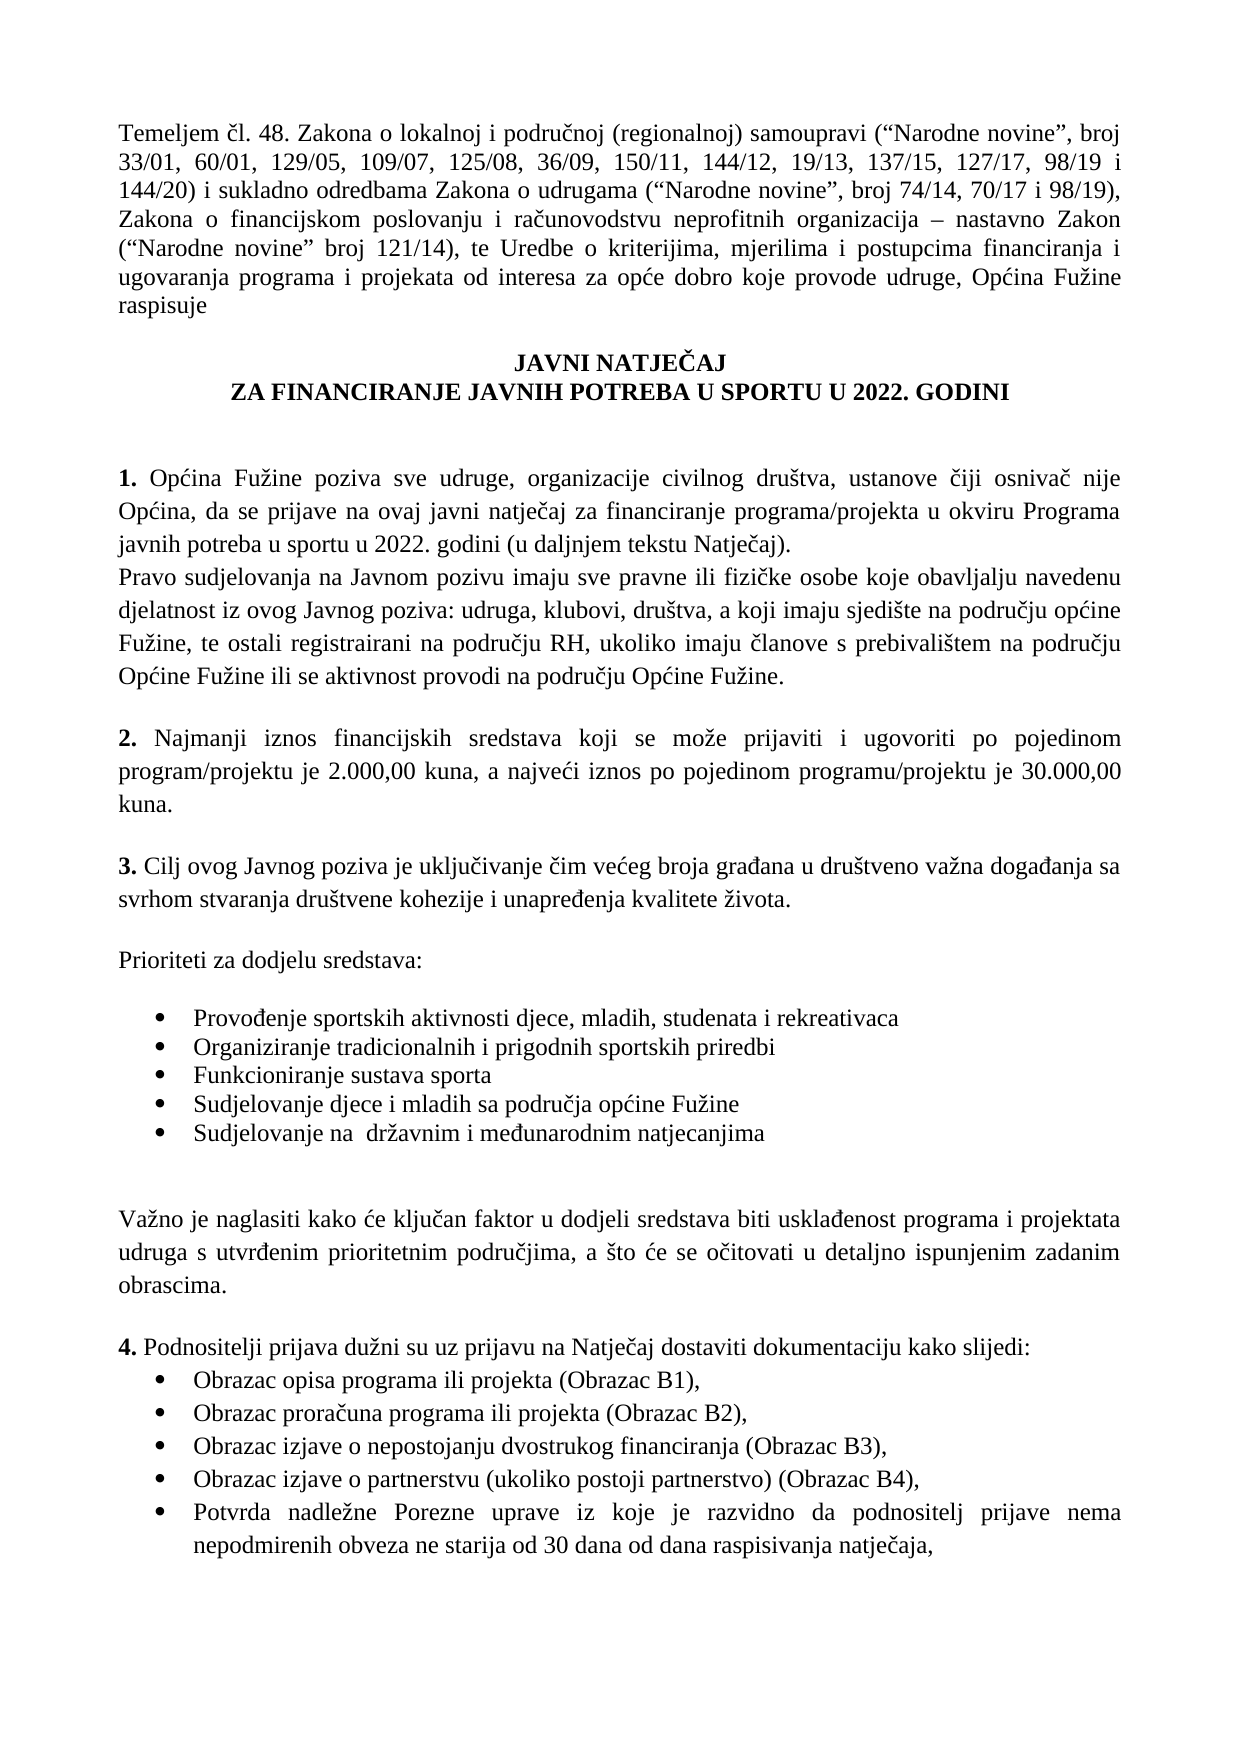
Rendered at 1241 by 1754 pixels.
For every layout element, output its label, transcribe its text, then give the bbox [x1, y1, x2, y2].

text Važno je naglasiti kako će ključan faktor u dodjeli sredstava biti usklađenost programa i projektata udruga s utvrđenim prioritetnim područjima, a što će se očitovati u detaljno ispunjenim zadanim obrascima. [118, 1204, 1122, 1299]
list Organiziranje tradicionalnih i prigodnih sportskih priredbi [156, 1032, 1122, 1061]
list Sudjelovanje na državnim i međunarodnim natjecanjima [156, 1118, 1122, 1147]
list Obrazac proračuna programa ili projekta (Obrazac B2), [156, 1398, 1122, 1427]
text 1. Općina Fužine poziva sve udruge, organizacije civilnog društva, ustanove čiji osnivač nije Općina, da se prijave na ovaj javni natječaj za financiranje programa/projekta u okviru Programa javnih potreba u sportu u 2022. godini (u daljnjem tekstu Natječaj). [118, 463, 1122, 558]
list Funkcioniranje sustava sporta [156, 1061, 1122, 1089]
text JAVNI NATJEČAJ [118, 348, 1122, 377]
text 2. Najmanji iznos financijskih sredstava koji se može prijaviti i ugovoriti po pojedinom program/projektu je 2.000,00 kuna, a najveći iznos po pojedinom programu/projektu je 30.000,00 kuna. [118, 723, 1122, 818]
text Pravo sudjelovanja na Javnom pozivu imaju sve pravne ili fizičke osobe koje obavljalju navedenu djelatnost iz ovog Javnog poziva: udruga, klubovi, društva, a koji imaju sjedište na području općine Fužine, te ostali registrairani na području RH, ukoliko imaju članove s prebivalištem na području Općine Fužine ili se aktivnost provodi na području Općine Fužine. [118, 562, 1122, 690]
list Provođenje sportskih aktivnosti djece, mladih, studenata i rekreativaca [156, 1003, 1122, 1032]
list Sudjelovanje djece i mladih sa područja općine Fužine [156, 1089, 1122, 1118]
list Obrazac izjave o partnerstvu (ukoliko postoji partnerstvo) (Obrazac B4), [156, 1464, 1122, 1493]
text ZA FINANCIRANJE JAVNIH POTREBA U SPORTU U 2022. GODINI [118, 377, 1122, 406]
list Obrazac opisa programa ili projekta (Obrazac B1), [156, 1365, 1122, 1394]
list Obrazac izjave o nepostojanju dvostrukog financiranja (Obrazac B3), [156, 1431, 1122, 1460]
list Potvrda nadležne Porezne uprave iz koje je razvidno da podnositelj prijave nema nepodmirenih obveza ne starija od 30 dana od dana raspisivanja natječaja, [156, 1497, 1122, 1559]
list 4. Podnositelji prijava dužni su uz prijavu na Natječaj dostaviti dokumentaciju kako slijedi: [118, 1332, 1122, 1361]
text 3. Cilj ovog Javnog poziva je uključivanje čim većeg broja građana u društveno važna događanja sa svrhom stvaranja društvene kohezije i unapređenja kvalitete života. [118, 851, 1122, 913]
text Prioriteti za dodjelu sredstava: [118, 946, 1122, 974]
text Temeljem čl. 48. Zakona o lokalnoj i područnoj (regionalnoj) samoupravi (“Narodne novine”, broj 33/01, 60/01, 129/05, 109/07, 125/08, 36/09, 150/11, 144/12, 19/13, 137/15, 127/17, 98/19 i 144/20) i sukladno odredbama Zakona o udrugama (“Narodne novine”, broj 74/14, 70/17 i 98/19), Zakona o financijskom poslovanju i računovodstvu neprofitnih organizacija – nastavno Zakon (“Narodne novine” broj 121/14), te Uredbe o kriterijima, mjerilima i postupcima financiranja i ugovaranja programa i projekata od interesa za opće dobro koje provode udruge, Općina Fužine raspisuje [118, 118, 1122, 319]
